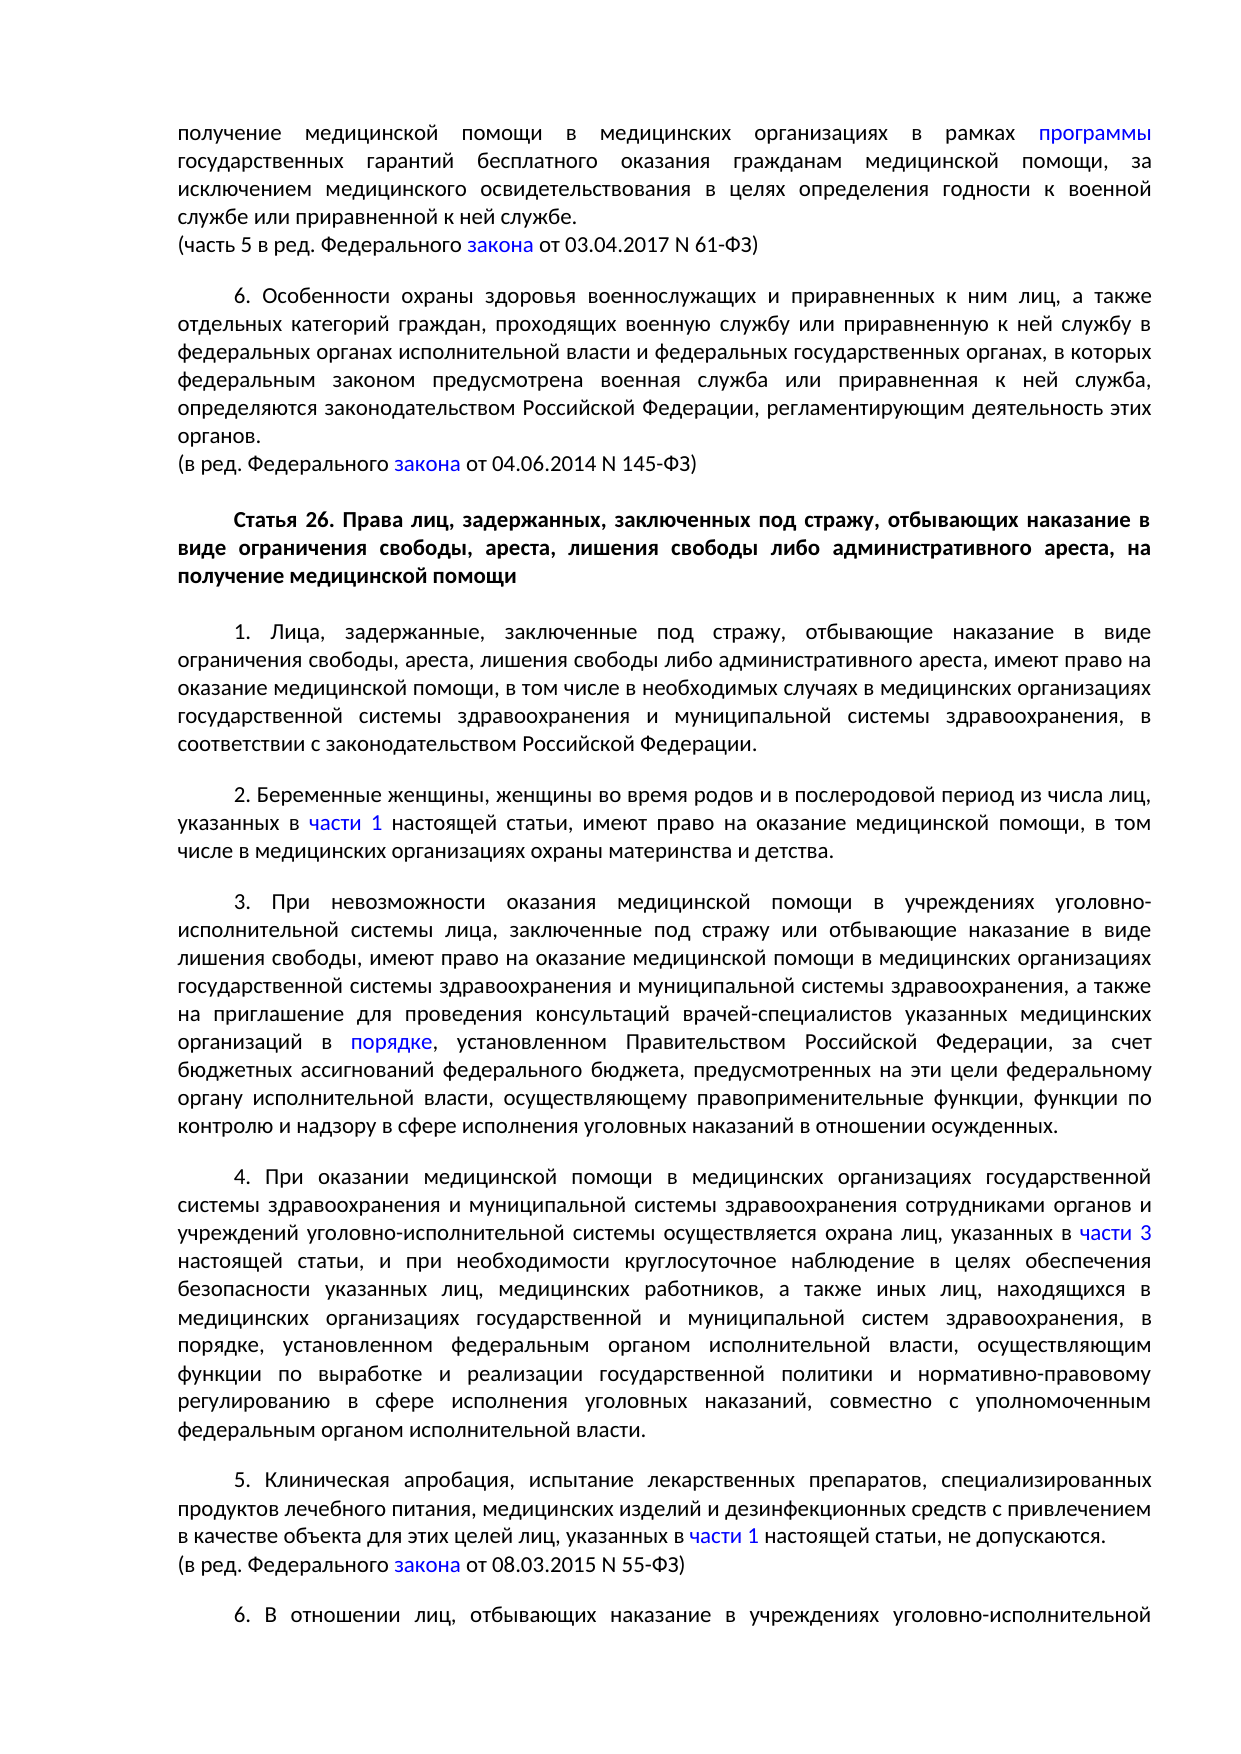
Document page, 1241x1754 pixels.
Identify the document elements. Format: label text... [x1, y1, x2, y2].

text 6. Особенности охраны здоровья военнослужащих и приравненных к ним лиц, а также отдельных категорий граждан, проходящих военную службу или приравненную к ней службу в федеральных органах исполнительной власти и федеральных государственных органах, в которых федеральным законом предусмотрена военная служба или приравненная к ней служба, определяются законодательством Российской Федерации, регламентирующим деятельность этих органов. [177, 281, 1152, 449]
text 2. Беременные женщины, женщины во время родов и в послеродовой период из числа лиц, указанных в части 1 настоящей статьи, имеют право на оказание медицинской помощи, в том числе в медицинских организациях охраны материнства и детства. [177, 780, 1152, 864]
text 4. При оказании медицинской помощи в медицинских организациях государственной системы здравоохранения и муниципальной системы здравоохранения сотрудниками органов и учреждений уголовно-исполнительной системы осуществляется охрана лиц, указанных в части 3 настоящей статьи, и при необходимости круглосуточное наблюдение в целях обеспечения безопасности указанных лиц, медицинских работников, а также иных лиц, находящихся в медицинских организациях государственной и муниципальной систем здравоохранения, в порядке, установленном федеральным органом исполнительной власти, осуществляющим функции по выработке и реализации государственной политики и нормативно-правовому регулированию в сфере исполнения уголовных наказаний, совместно с уполномоченным федеральным органом исполнительной власти. [177, 1162, 1152, 1443]
text 1. Лица, задержанные, заключенные под стражу, отбывающие наказание в виде ограничения свободы, ареста, лишения свободы либо административного ареста, имеют право на оказание медицинской помощи, в том числе в необходимых случаях в медицинских организациях государственной системы здравоохранения и муниципальной системы здравоохранения, в соответствии с законодательством Российской Федерации. [177, 617, 1152, 757]
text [177, 118, 1152, 230]
text 3. При невозможности оказания медицинской помощи в учреждениях уголовно-исполнительной системы лица, заключенные под стражу или отбывающие наказание в виде лишения свободы, имеют право на оказание медицинской помощи в медицинских организациях государственной системы здравоохранения и муниципальной системы здравоохранения, а также на приглашение для проведения консультаций врачей-специалистов указанных медицинских организаций в порядке, установленном Правительством Российской Федерации, за счет бюджетных ассигнований федерального бюджета, предусмотренных на эти цели федеральному органу исполнительной власти, осуществляющему правоприменительные функции, функции по контролю и надзору в сфере исполнения уголовных наказаний в отношении осужденных. [177, 887, 1152, 1139]
text (в ред. Федерального закона от 04.06.2014 N 145-ФЗ) [177, 449, 1152, 477]
text 5. Клиническая апробация, испытание лекарственных препаратов, специализированных продуктов лечебного питания, медицинских изделий и дезинфекционных средств с привлечением в качестве объекта для этих целей лиц, указанных в части 1 настоящей статьи, не допускаются. [177, 1466, 1152, 1550]
title Статья 26. Права лиц, задержанных, заключенных под стражу, отбывающих наказание в виде ограничения свободы, ареста, лишения свободы либо административного ареста, на получение медицинской помощи [177, 505, 1152, 589]
text (в ред. Федерального закона от 08.03.2015 N 55-ФЗ) [177, 1550, 1152, 1578]
text (часть 5 в ред. Федерального закона от 03.04.2017 N 61-ФЗ) [177, 230, 1152, 258]
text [177, 1601, 1152, 1629]
